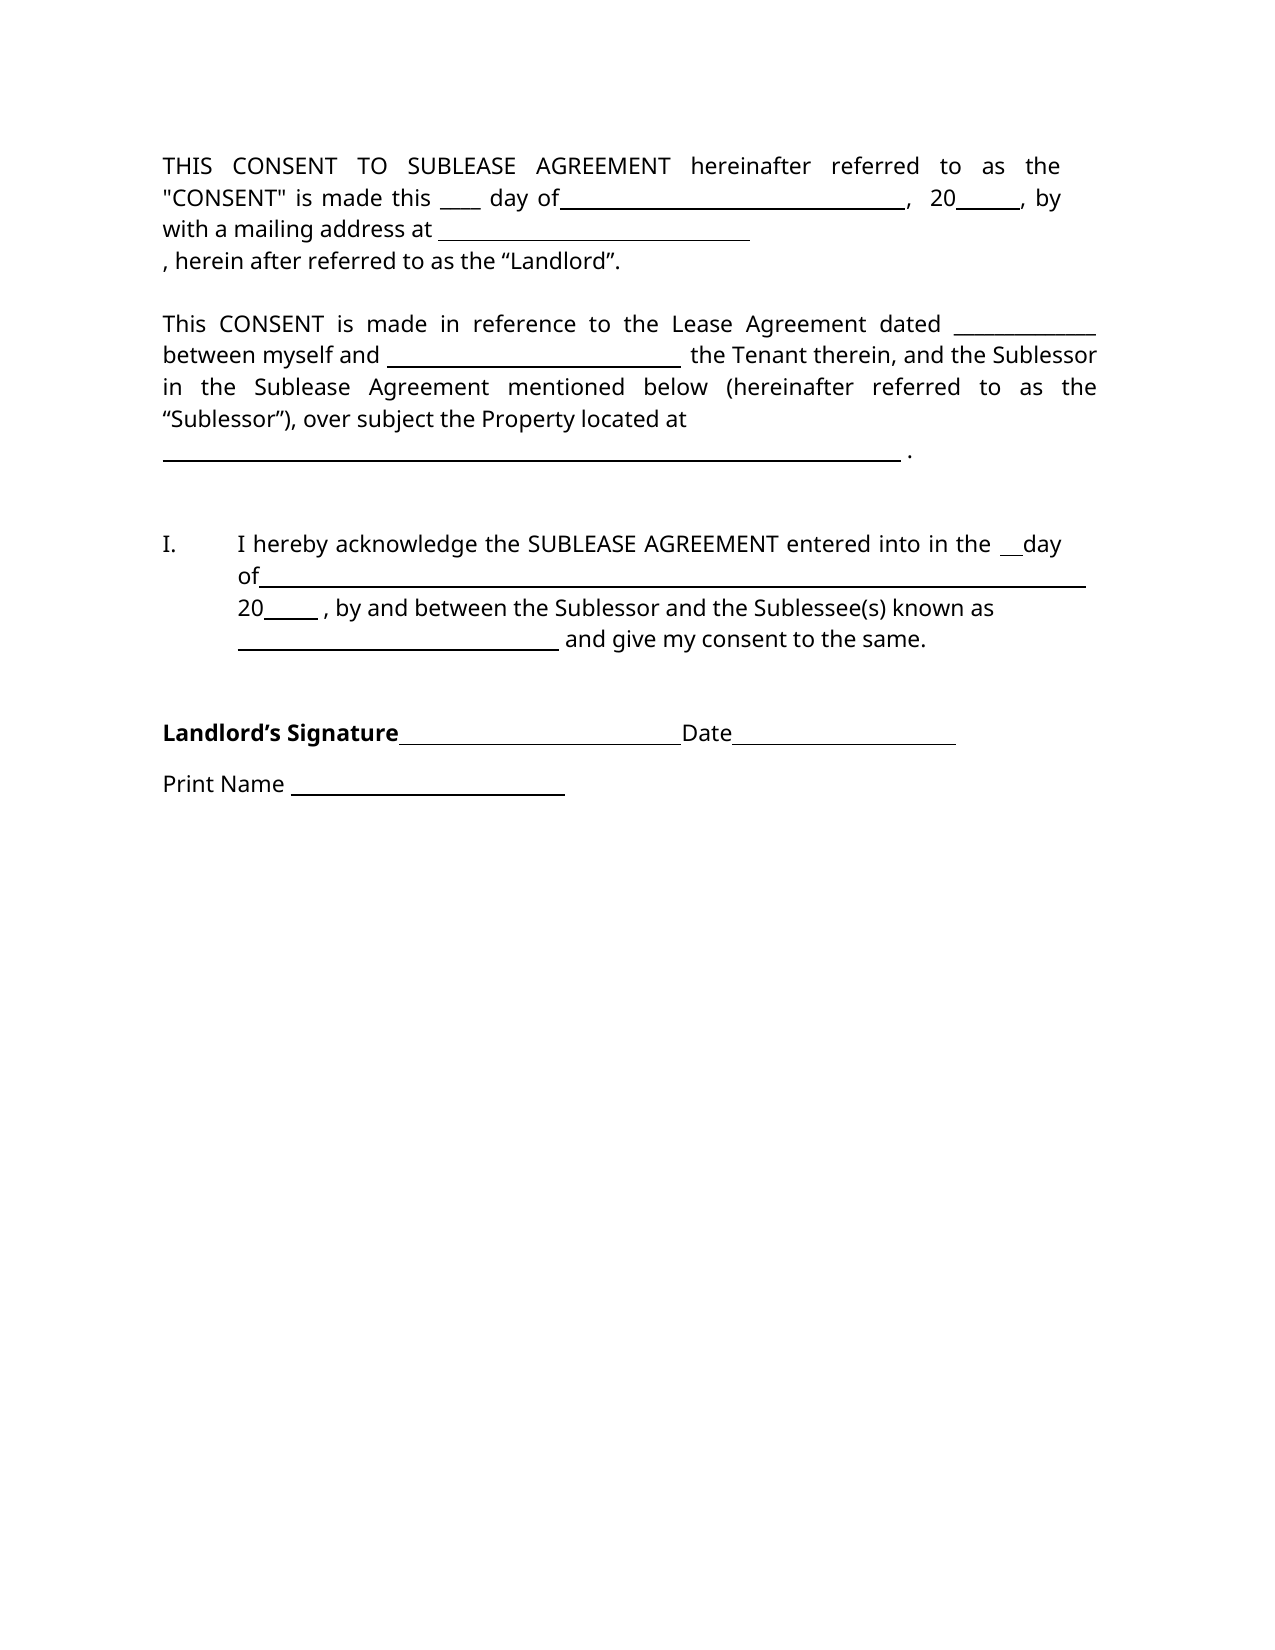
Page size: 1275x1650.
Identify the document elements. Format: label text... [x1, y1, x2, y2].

text . [162, 434, 1098, 465]
text and give my consent to the same. [237, 623, 1061, 654]
list I hereby acknowledge the SUBLEASE AGREEMENT entered into in the day of , 20 , by and between the Sublessor and the Sublessee(s) known as [162, 528, 1061, 623]
text Print Name [162, 768, 931, 799]
text THIS CONSENT TO SUBLEASE AGREEMENT hereinafter referred to as the "CONSENT" is made this ____ day of , 20 , by with a mailing address at , herein after referred to as the “Landlord”. [162, 150, 1061, 276]
text Landlord’s Signature Date [162, 717, 931, 748]
text This CONSENT is made in reference to the Lease Agreement dated ______________ between myself and the Tenant therein, and the Sublessor in the Sublease Agreement mentioned below (hereinafter referred to as the “Sublessor”), over subject the Property located at [162, 308, 1098, 434]
